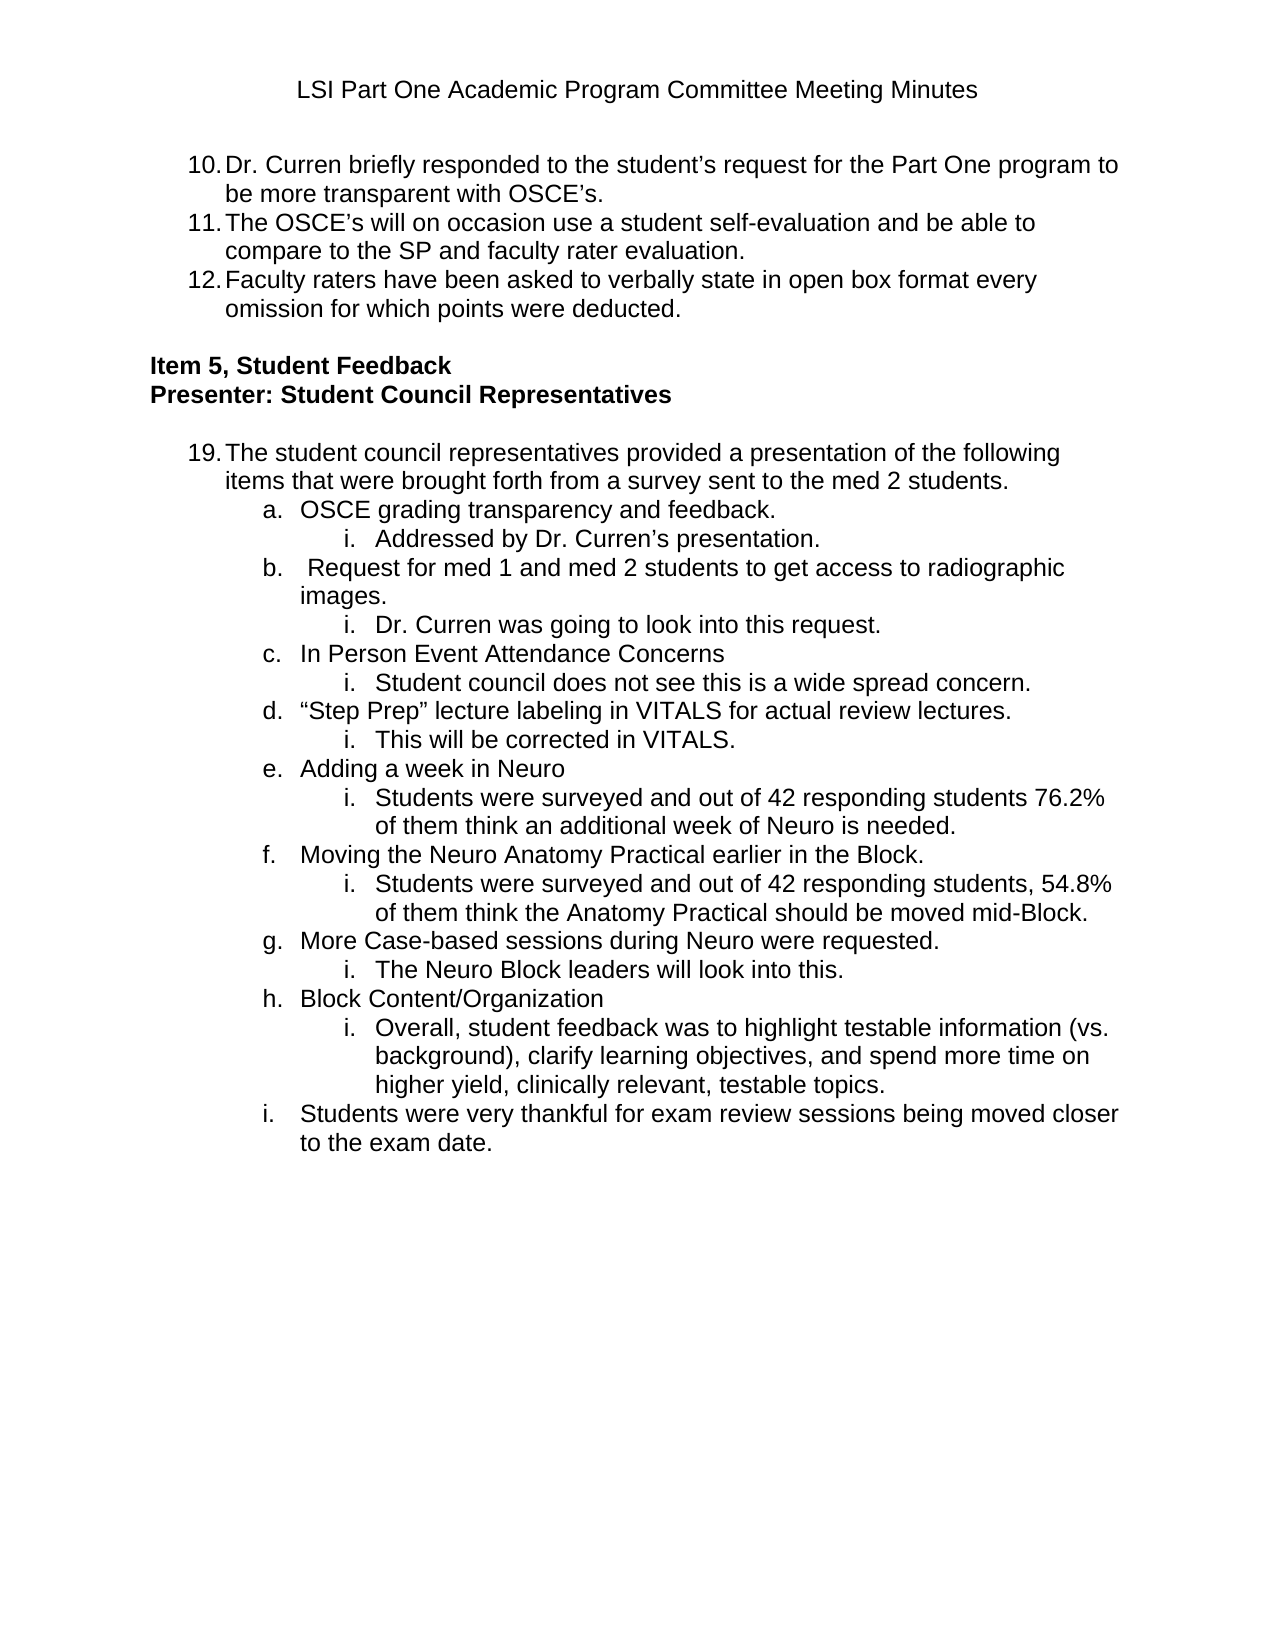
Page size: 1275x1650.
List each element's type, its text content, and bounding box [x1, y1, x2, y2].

list The Neuro Block leaders will look into this. [356, 955, 1125, 984]
list “Step Prep” lecture labeling in VITALS for actual review lectures. [262, 696, 1125, 725]
list Addressed by Dr. Curren’s presentation. [356, 524, 1125, 552]
list More Case-based sessions during Neuro were requested. [262, 926, 1125, 955]
list The student council representatives provided a presentation of the following items that were brought forth from a survey sent to the med 2 students. [187, 437, 1125, 495]
list In Person Event Attendance Concerns [262, 639, 1125, 667]
list OSCE grading transparency and feedback. [262, 495, 1125, 524]
list Overall, student feedback was to highlight testable information (vs. background), clarify learning objectives, and spend more time on higher yield, clinically relevant, testable topics. [356, 1012, 1125, 1099]
list Faculty raters have been asked to verbally state in open box format every omission for which points were deducted. [187, 265, 1125, 322]
list Students were very thankful for exam review sessions being moved closer to the exam date. [262, 1099, 1125, 1156]
list Student council does not see this is a wide spread concern. [356, 667, 1125, 696]
list Dr. Curren was going to look into this request. [356, 610, 1125, 639]
list The OSCE’s will on occasion use a student self-evaluation and be able to compare to the SP and faculty rater evaluation. [187, 207, 1125, 265]
list Request for med 1 and med 2 students to get access to radiographic images. [262, 552, 1125, 610]
list This will be corrected in VITALS. [356, 725, 1125, 754]
subtitle Item 5, Student Feedback Presenter: Student Council Representatives [150, 351, 1125, 409]
list Adding a week in Neuro [262, 754, 1125, 782]
list Block Content/Organization [262, 984, 1125, 1012]
list Dr. Curren briefly responded to the student’s request for the Part One program to be more transparent with OSCE’s. [187, 150, 1125, 207]
list Students were surveyed and out of 42 responding students, 54.8% of them think the Anatomy Practical should be moved mid-Block. [356, 869, 1125, 926]
list Moving the Neuro Anatomy Practical earlier in the Block. [262, 840, 1125, 869]
list Students were surveyed and out of 42 responding students 76.2% of them think an additional week of Neuro is needed. [356, 782, 1125, 840]
